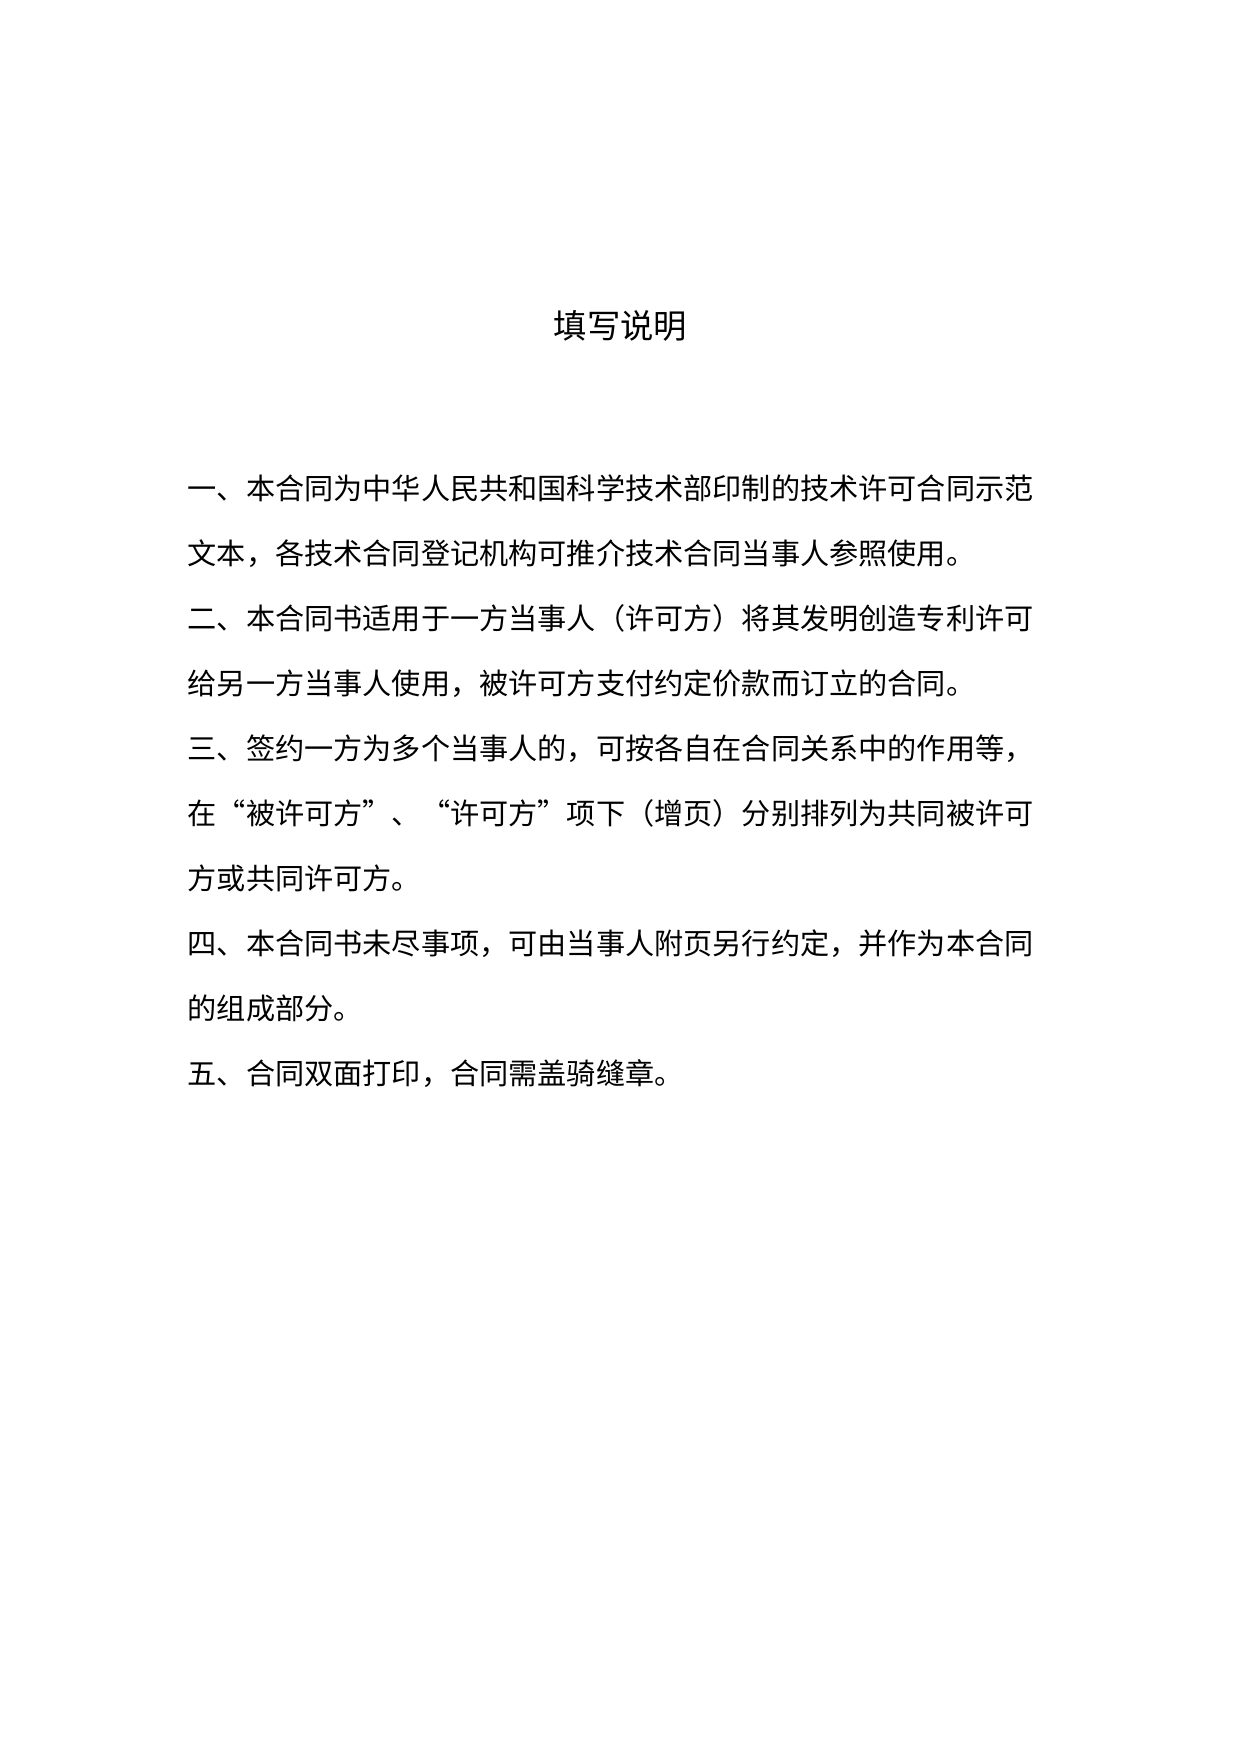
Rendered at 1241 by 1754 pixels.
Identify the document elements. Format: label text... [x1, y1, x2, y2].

text 一、本合同为中华人民共和国科学技术部印制的技术许可合同示范文本，各技术合同登记机构可推介技术合同当事人参照使用。 [187, 454, 1053, 584]
text 填写说明 [187, 292, 1053, 357]
text 二、本合同书适用于一方当事人（许可方）将其发明创造专利许可给另一方当事人使用，被许可方支付约定价款而订立的合同。 [187, 584, 1053, 714]
text 五、合同双面打印，合同需盖骑缝章。 [187, 1039, 1053, 1104]
text 三、签约一方为多个当事人的，可按各自在合同关系中的作用等，在“被许可方”、“许可方”项下（增页）分别排列为共同被许可方或共同许可方。 [187, 714, 1053, 909]
text 四、本合同书未尽事项，可由当事人附页另行约定，并作为本合同的组成部分。 [187, 909, 1053, 1039]
